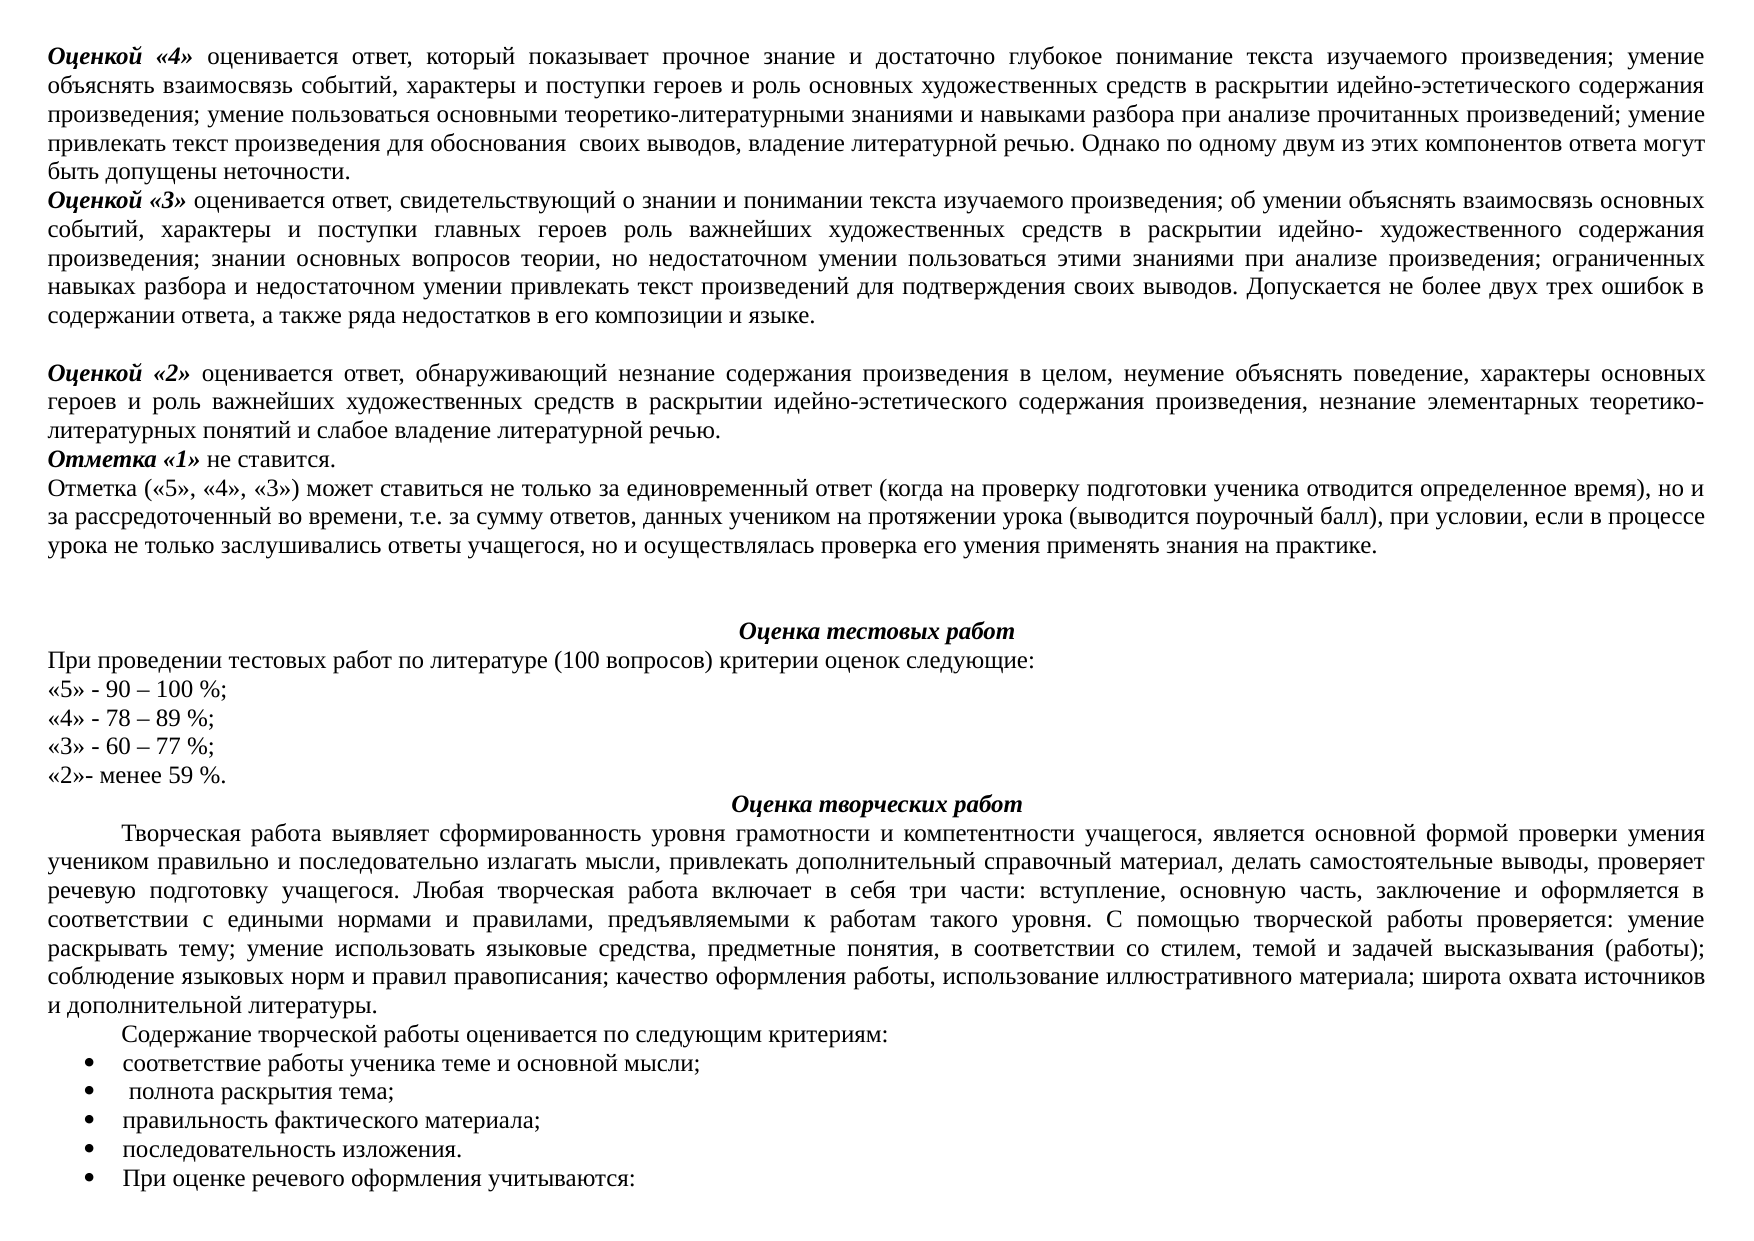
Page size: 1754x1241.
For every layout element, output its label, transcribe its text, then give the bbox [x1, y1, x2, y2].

text Оценка тестовых работ [47, 616, 1707, 645]
text Оценкой «4» оценивается ответ, который показывает прочное знание и достаточно глубокое понимание текста изучаемого произведения; умение объяснять взаимосвязь событий, характеры и поступки героев и роль основных художественных средств в раскрытии идейно-эстетического содержания произведения; умение пользоваться основными теоретико-литературными знаниями и навыками разбора при анализе прочитанных произведений; умение привлекать текст произведения для обоснования своих выводов, владение литературной речью. Однако по одному двум из этих компонентов ответа могут быть допущены неточности. [47, 41, 1707, 185]
text Оценкой «3» оценивается ответ, свидетельствующий о знании и понимании текста изучаемого произведения; об умении объяснять взаимосвязь основных событий, характеры и поступки главных героев роль важнейших художественных средств в раскрытии идейно- художественного содержания произведения; знании основных вопросов теории, но недостаточном умении пользоваться этими знаниями при анализе произведения; ограниченных навыках разбора и недостаточном умении привлекать текст произведений для подтверждения своих выводов. Допускается не более двух трех ошибок в содержании ответа, а также ряда недостатков в его композиции и языке. [47, 185, 1707, 329]
list последовательность изложения. [85, 1134, 1707, 1163]
list соответствие работы ученика теме и основной мысли; [85, 1048, 1707, 1076]
text «3» - 60 – 77 %; [47, 731, 1707, 760]
text Отметка («5», «4», «3») может ставиться не только за единовременный ответ (когда на проверку подготовки ученика отводится определенное время), но и за рассредоточенный во времени, т.е. за сумму ответов, данных учеником на протяжении урока (выводится поурочный балл), при условии, если в процессе урока не только заслушивались ответы учащегося, но и осуществлялась проверка его умения применять знания на практике. [47, 473, 1707, 559]
text Оценкой «2» оценивается ответ, обнаруживающий незнание содержания произведения в целом, неумение объяснять поведение, характеры основных героев и роль важнейших художественных средств в раскрытии идейно-эстетического содержания произведения, незнание элементарных теоретико-литературных понятий и слабое владение литературной речью. [47, 358, 1707, 444]
text При проведении тестовых работ по литературе (100 вопросов) критерии оценок следующие: [47, 645, 1707, 674]
list правильность фактического материала; [85, 1105, 1707, 1134]
text «4» - 78 – 89 %; [47, 703, 1707, 731]
text «2»- менее 59 %. [47, 760, 1707, 789]
text Содержание творческой работы оценивается по следующим критериям: [47, 1019, 1707, 1048]
text Творческая работа выявляет сформированность уровня грамотности и компетентности учащегося, является основной формой проверки умения учеником правильно и последовательно излагать мысли, привлекать дополнительный справочный материал, делать самостоятельные выводы, проверяет речевую подготовку учащегося. Любая творческая работа включает в себя три части: вступление, основную часть, заключение и оформляется в соответствии с едиными нормами и правилами, предъявляемыми к работам такого уровня. С помощью творческой работы проверяется: умение раскрывать тему; умение использовать языковые средства, предметные понятия, в соответствии со стилем, темой и задачей высказывания (работы); соблюдение языковых норм и правил правописания; качество оформления работы, использование иллюстративного материала; широта охвата источников и дополнительной литературы. [47, 818, 1707, 1019]
text Оценка творческих работ [47, 789, 1707, 818]
text Отметка «1» не ставится. [47, 444, 1707, 473]
list полнота раскрытия тема; [85, 1076, 1707, 1105]
list При оценке речевого оформления учитываются: [85, 1163, 1707, 1191]
text «5» - 90 – 100 %; [47, 674, 1707, 703]
